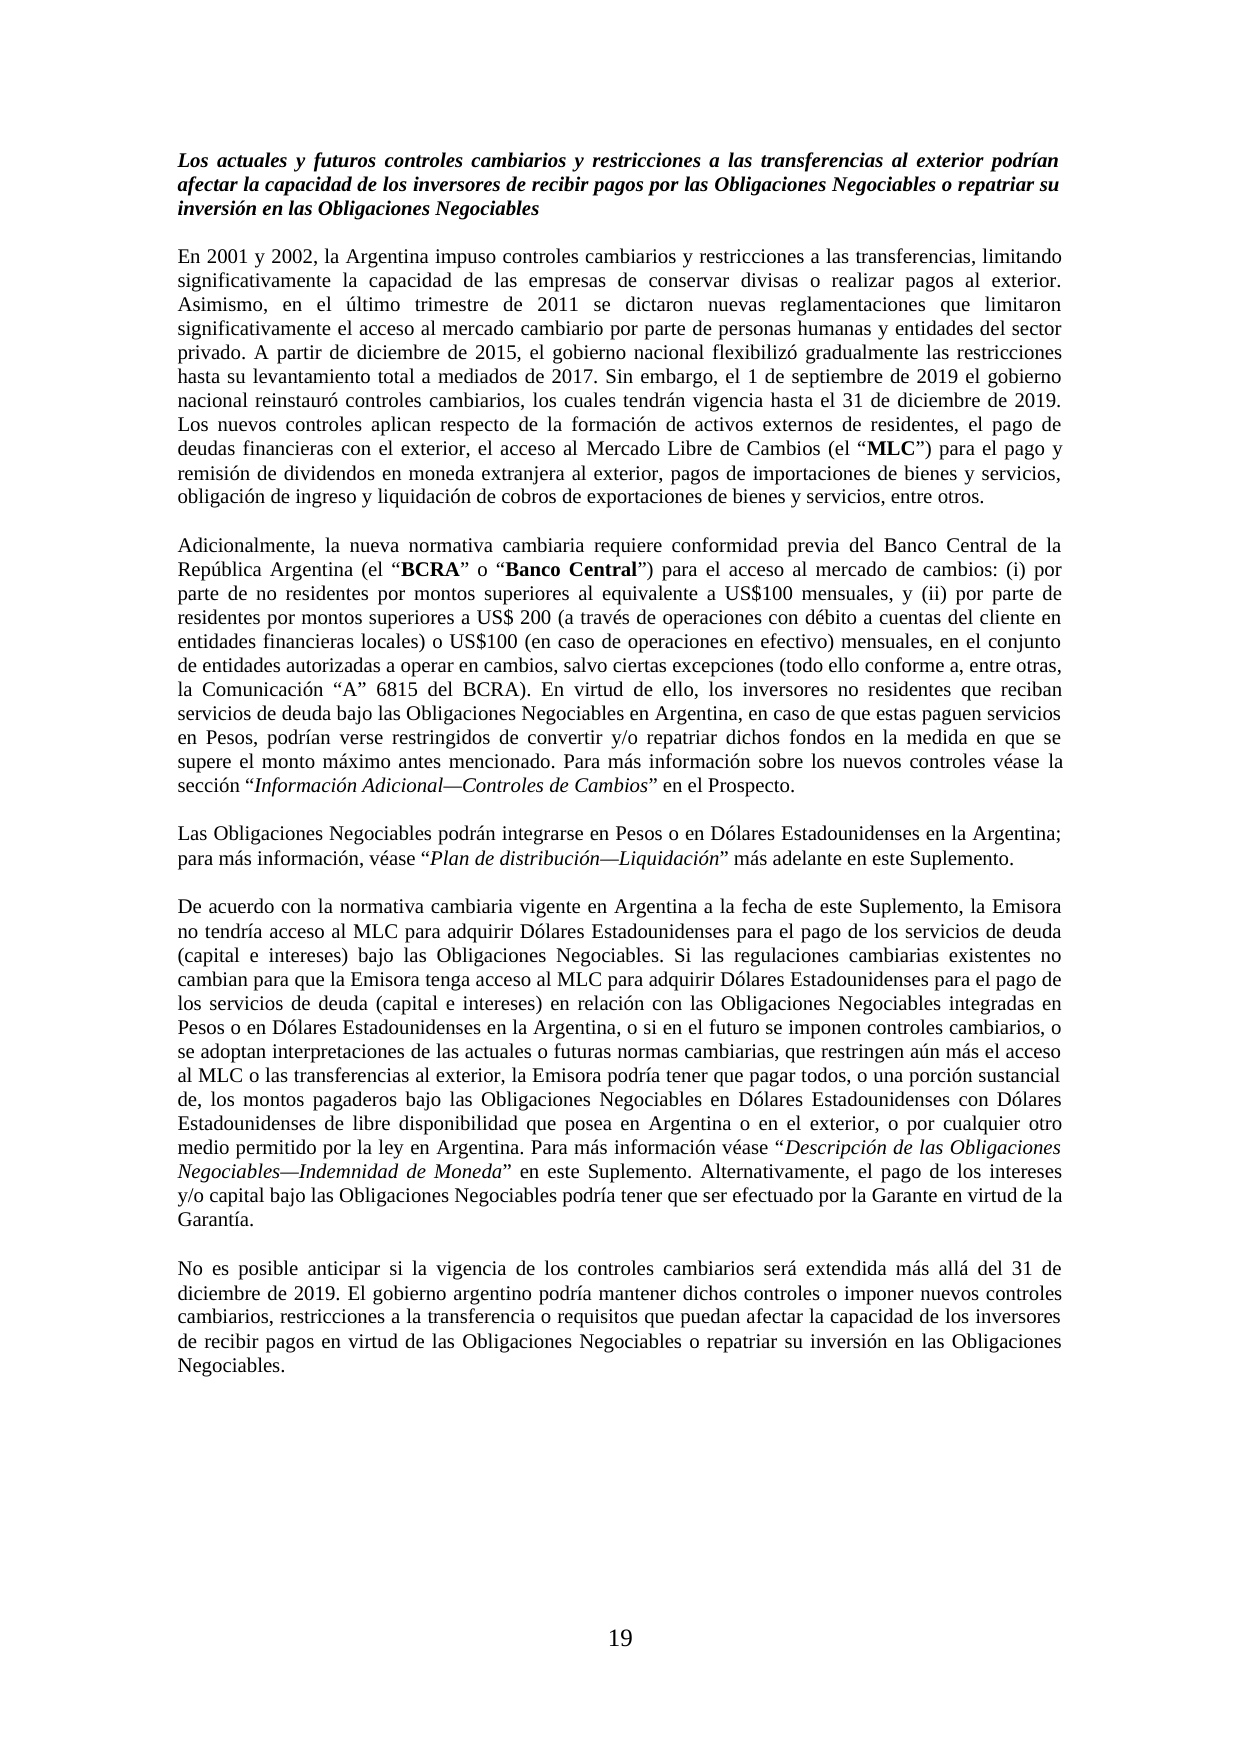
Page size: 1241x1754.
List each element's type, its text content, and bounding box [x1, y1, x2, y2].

text No es posible anticipar si la vigencia de los controles cambiarios será extendida más allá del 31 de diciembre de 2019. El gobierno argentino podría mantener dichos controles o imponer nuevos controles cambiarios, restricciones a la transferencia o requisitos que puedan afectar la capacidad de los inversores de recibir pagos en virtud de las Obligaciones Negociables o repatriar su inversión en las Obligaciones Negociables. [177, 1256, 1063, 1377]
text De acuerdo con la normativa cambiaria vigente en Argentina a la fecha de este Suplemento, la Emisora no tendría acceso al MLC para adquirir Dólares Estadounidenses para el pago de los servicios de deuda (capital e intereses) bajo las Obligaciones Negociables. Si las regulaciones cambiarias existentes no cambian para que la Emisora tenga acceso al MLC para adquirir Dólares Estadounidenses para el pago de los servicios de deuda (capital e intereses) en relación con las Obligaciones Negociables integradas en Pesos o en Dólares Estadounidenses en la Argentina, o si en el futuro se imponen controles cambiarios, o se adoptan interpretaciones de las actuales o futuras normas cambiarias, que restringen aún más el acceso al MLC o las transferencias al exterior, la Emisora podría tener que pagar todos, o una porción sustancial de, los montos pagaderos bajo las Obligaciones Negociables en Dólares Estadounidenses con Dólares Estadounidenses de libre disponibilidad que posea en Argentina o en el exterior, o por cualquier otro medio permitido por la ley en Argentina. Para más información véase “Descripción de las Obligaciones Negociables—Indemnidad de Moneda” en este Suplemento. Alternativamente, el pago de los intereses y/o capital bajo las Obligaciones Negociables podría tener que ser efectuado por la Garante en virtud de la Garantía. [177, 894, 1063, 1231]
text Las Obligaciones Negociables podrán integrarse en Pesos o en Dólares Estadounidenses en la Argentina; para más información, véase “Plan de distribución—Liquidación” más adelante en este Suplemento. [177, 821, 1063, 869]
text En 2001 y 2002, la Argentina impuso controles cambiarios y restricciones a las transferencias, limitando significativamente la capacidad de las empresas de conservar divisas o realizar pagos al exterior. Asimismo, en el último trimestre de 2011 se dictaron nuevas reglamentaciones que limitaron significativamente el acceso al mercado cambiario por parte de personas humanas y entidades del sector privado. A partir de diciembre de 2015, el gobierno nacional flexibilizó gradualmente las restricciones hasta su levantamiento total a mediados de 2017. Sin embargo, el 1 de septiembre de 2019 el gobierno nacional reinstauró controles cambiarios, los cuales tendrán vigencia hasta el 31 de diciembre de 2019. Los nuevos controles aplican respecto de la formación de activos externos de residentes, el pago de deudas financieras con el exterior, el acceso al Mercado Libre de Cambios (el “MLC”) para el pago y remisión de dividendos en moneda extranjera al exterior, pagos de importaciones de bienes y servicios, obligación de ingreso y liquidación de cobros de exportaciones de bienes y servicios, entre otros. [177, 244, 1063, 508]
text Los actuales y futuros controles cambiarios y restricciones a las transferencias al exterior podrían afectar la capacidad de los inversores de recibir pagos por las Obligaciones Negociables o repatriar su inversión en las Obligaciones Negociables [177, 148, 1063, 220]
text Adicionalmente, la nueva normativa cambiaria requiere conformidad previa del Banco Central de la República Argentina (el “BCRA” o “Banco Central”) para el acceso al mercado de cambios: (i) por parte de no residentes por montos superiores al equivalente a US$100 mensuales, y (ii) por parte de residentes por montos superiores a US$ 200 (a través de operaciones con débito a cuentas del cliente en entidades financieras locales) o US$100 (en caso de operaciones en efectivo) mensuales, en el conjunto de entidades autorizadas a operar en cambios, salvo ciertas excepciones (todo ello conforme a, entre otras, la Comunicación “A” 6815 del BCRA). En virtud de ello, los inversores no residentes que reciban servicios de deuda bajo las Obligaciones Negociables en Argentina, en caso de que estas paguen servicios en Pesos, podrían verse restringidos de convertir y/o repatriar dichos fondos en la medida en que se supere el monto máximo antes mencionado. Para más información sobre los nuevos controles véase la sección “Información Adicional—Controles de Cambios” en el Prospecto. [177, 533, 1063, 797]
